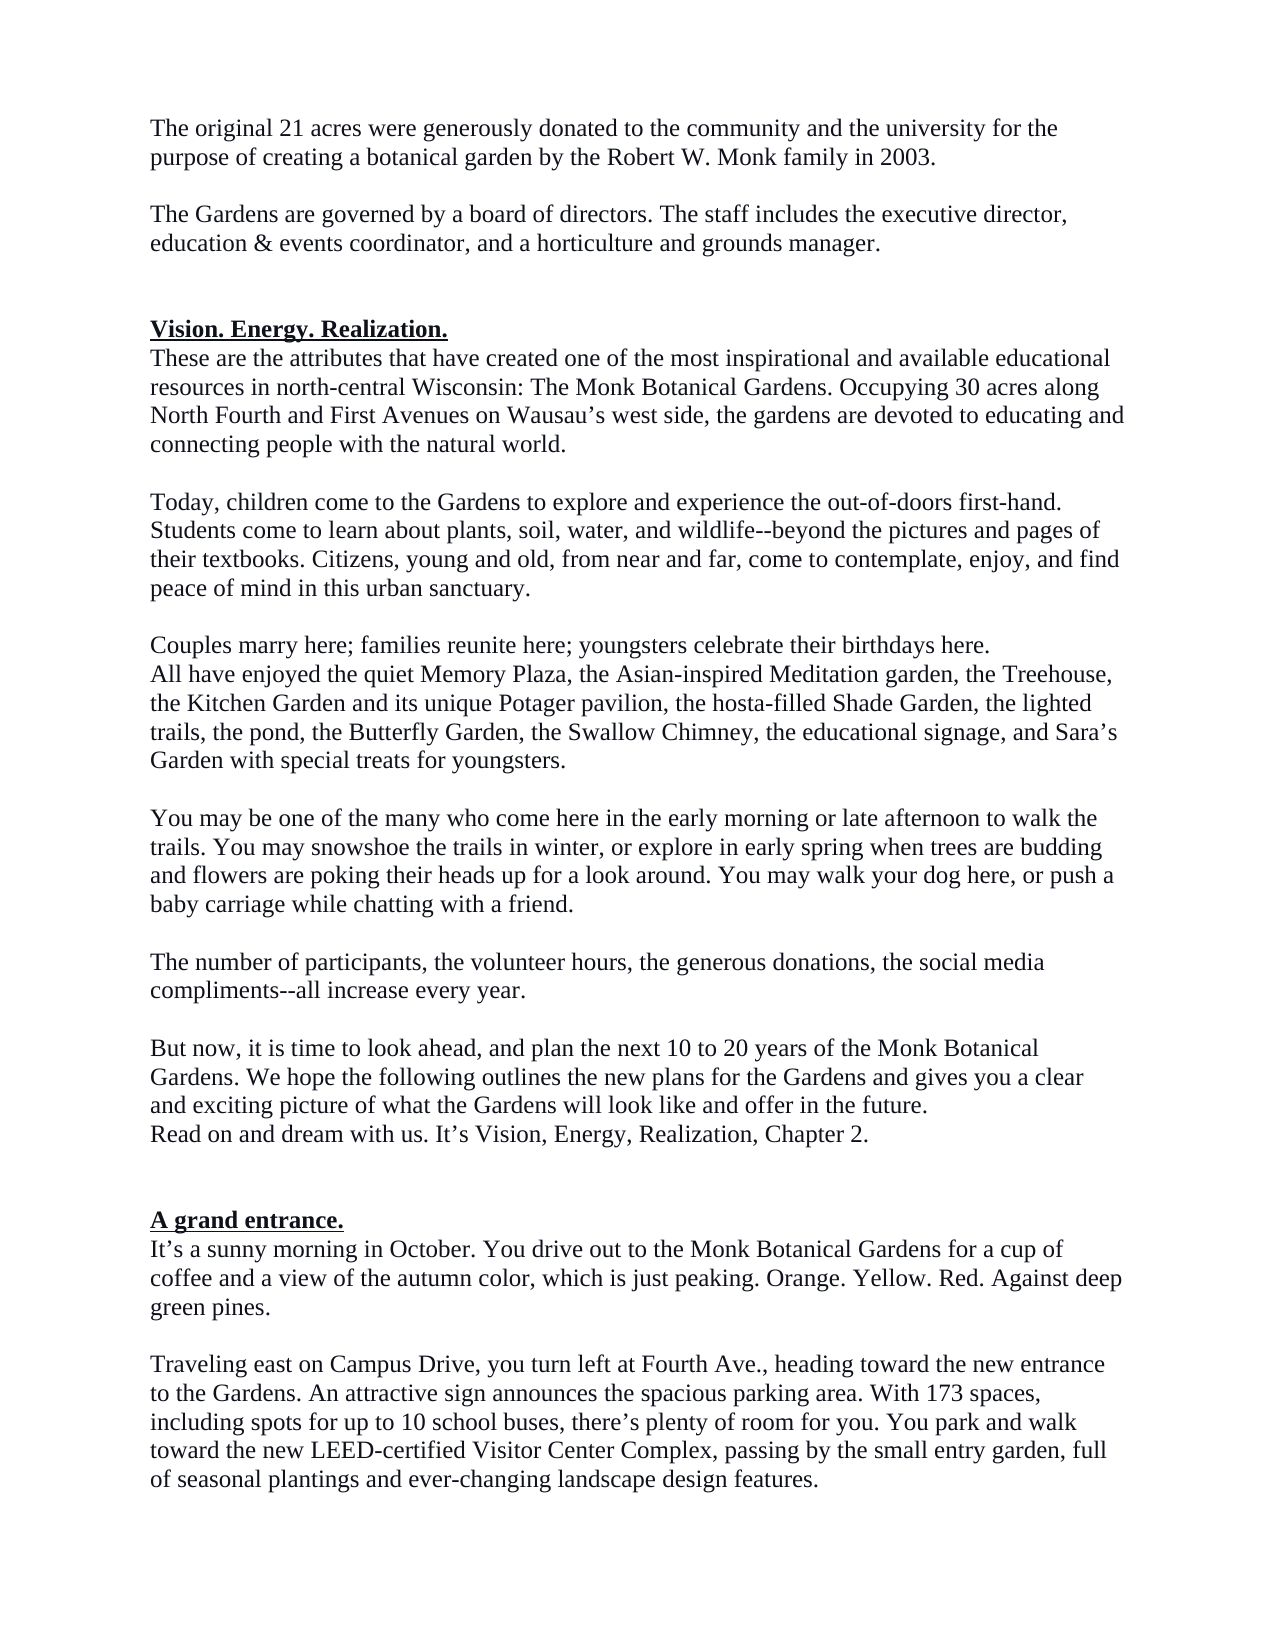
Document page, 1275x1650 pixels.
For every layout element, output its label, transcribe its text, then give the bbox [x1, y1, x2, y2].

text But now, it is time to look ahead, and plan the next 10 to 20 years of the Monk Botanical Gardens. We hope the following outlines the new plans for the Gardens and gives you a clear and exciting picture of what the Gardens will look like and offer in the future. [150, 1033, 1125, 1119]
text The Gardens are governed by a board of directors. The staff includes the executive director, education & events coordinator, and a horticulture and grounds manager. [150, 199, 1125, 257]
text Couples marry here; families reunite here; youngsters celebrate their birthdays here. [150, 631, 1125, 659]
text Today, children come to the Gardens to explore and experience the out-of-doors first-hand. Students come to learn about plants, soil, water, and wildlife--beyond the pictures and pages of their textbooks. Citizens, young and old, from near and far, come to contemplate, enjoy, and find peace of mind in this urban sanctuary. [150, 487, 1125, 602]
text The number of participants, the volunteer hours, the generous donations, the social media compliments--all increase every year. [150, 947, 1125, 1004]
text It’s a sunny morning in October. You drive out to the Monk Botanical Gardens for a cup of coffee and a view of the autumn color, which is just peaking. Orange. Yellow. Red. Against deep green pines. [150, 1234, 1125, 1321]
text Traveling east on Campus Drive, you turn left at Fourth Ave., heading toward the new entrance to the Gardens. An attractive sign announces the spacious parking area. With 173 spaces, including spots for up to 10 school buses, there’s plenty of room for you. You park and walk toward the new LEED-certified Visitor Center Complex, passing by the small entry garden, full of seasonal plantings and ever-changing landscape design features. [150, 1349, 1125, 1493]
text Vision. Energy. Realization. [150, 314, 1125, 343]
text These are the attributes that have created one of the most inspirational and available educational resources in north-central Wisconsin: The Monk Botanical Gardens. Occupying 30 acres along North Fourth and First Avenues on Wausau’s west side, the gardens are devoted to educating and connecting people with the natural world. [150, 343, 1125, 458]
text The original 21 acres were generously donated to the community and the university for the purpose of creating a botanical garden by the Robert W. Monk family in 2003. [150, 113, 1125, 171]
text A grand entrance. [150, 1206, 1125, 1234]
text You may be one of the many who come here in the early morning or late afternoon to walk the trails. You may snowshoe the trails in winter, or explore in early spring when trees are budding and flowers are poking their heads up for a look around. You may walk your dog here, or push a baby carriage while chatting with a friend. [150, 803, 1125, 918]
text All have enjoyed the quiet Memory Plaza, the Asian-inspired Meditation garden, the Treehouse, the Kitchen Garden and its unique Potager pavilion, the hosta-filled Shade Garden, the lighted trails, the pond, the Butterfly Garden, the Swallow Chimney, the educational signage, and Sara’s Garden with special treats for youngsters. [150, 659, 1125, 774]
text Read on and dream with us. It’s Vision, Energy, Realization, Chapter 2. [150, 1119, 1125, 1148]
